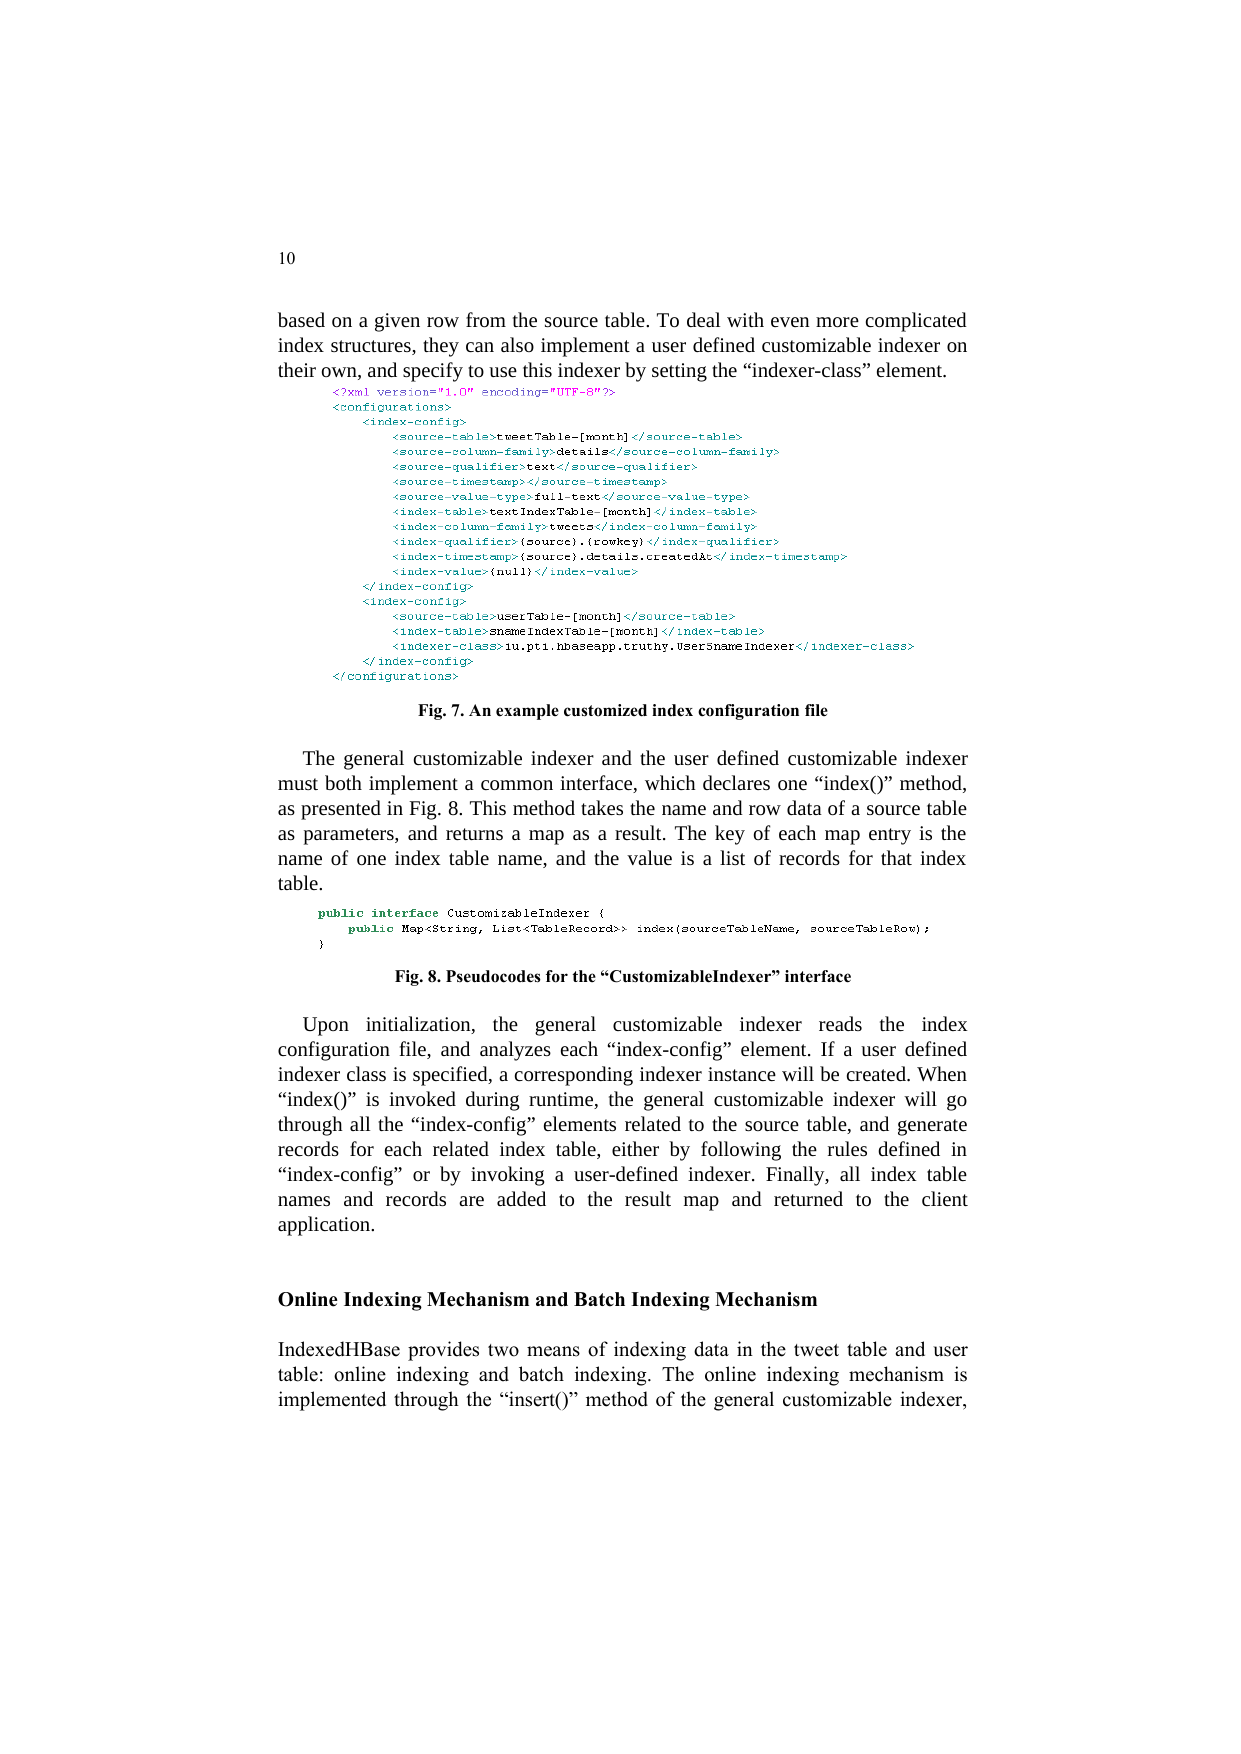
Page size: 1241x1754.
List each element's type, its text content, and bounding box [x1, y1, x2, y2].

text Fig. 8. Pseudocodes for the “CustomizableIndexer” interface [278, 965, 968, 986]
subtitle Online Indexing Mechanism and Batch Indexing Mechanism [278, 1286, 968, 1311]
text The general customizable indexer and the user defined customizable indexer must both implement a common interface, which declares one “index()” method, as presented in Fig. 8. This method takes the name and row data of a source table as parameters, and returns a map as a result. The key of each map entry is the name of one index table name, and the value is a list of records for that index table. [278, 745, 968, 895]
picture [314, 907, 932, 953]
text Fig. 7. An example customized index configuration file [278, 699, 968, 720]
text Upon initialization, the general customizable indexer reads the index configuration file, and analyzes each “index-config” element. If a user defined indexer class is specified, a corresponding indexer instance will be created. When “index()” is invoked during runtime, the general customizable indexer will go through all the “index-config” elements related to the source table, and generate records for each related index table, either by following the rules defined in “index-config” or by invoking a user-defined indexer. Finally, all index table names and records are added to the result map and returned to the client application. [278, 1011, 968, 1236]
picture [327, 382, 919, 687]
